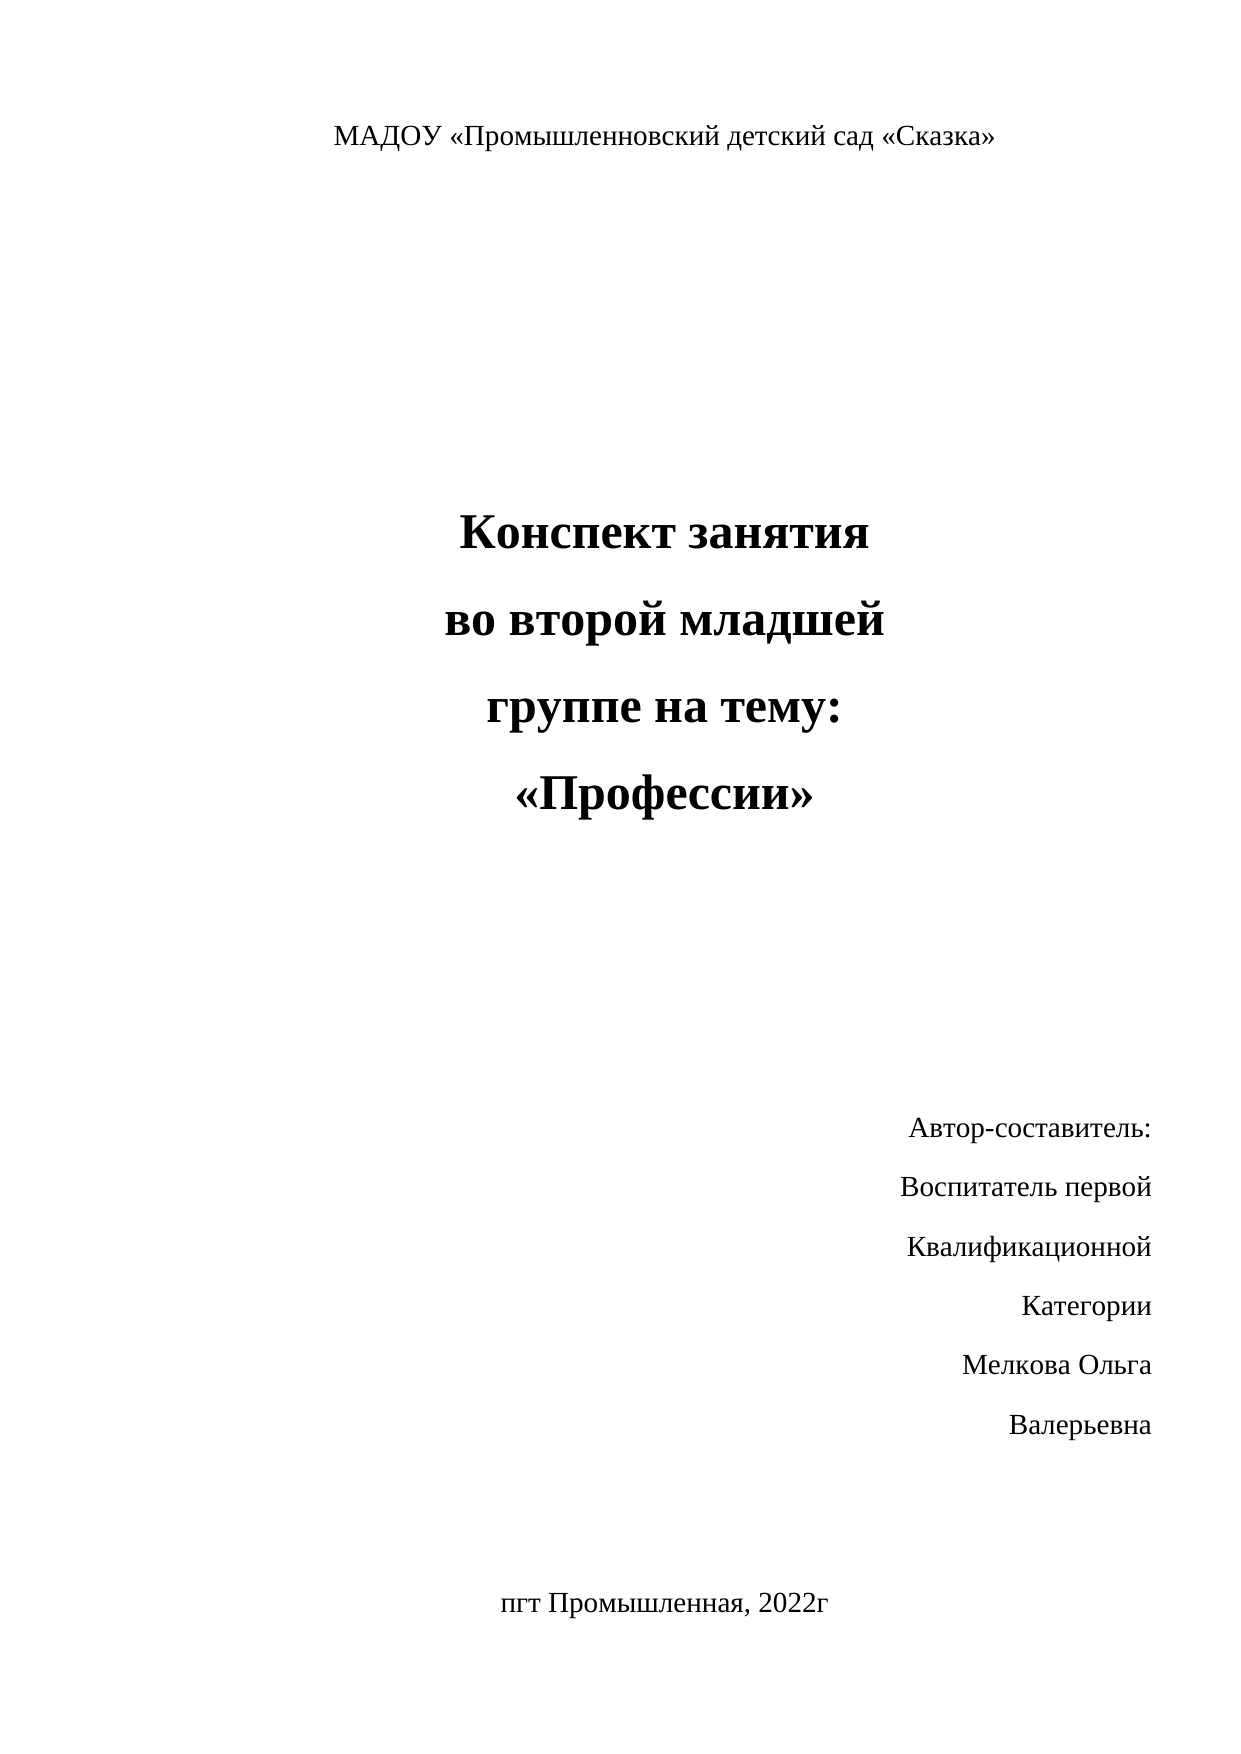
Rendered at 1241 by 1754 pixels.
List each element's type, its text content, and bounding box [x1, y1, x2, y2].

text пгт Промышленная, 2022г [177, 1585, 1152, 1618]
text во второй младшей [177, 589, 1152, 646]
text Воспитатель первой [177, 1169, 1152, 1203]
text группе на тему: [177, 676, 1152, 733]
text МАДОУ «Промышленновский детский сад «Сказка» [177, 118, 1152, 152]
text «Профессии» [177, 762, 1152, 820]
text Конспект занятия [177, 502, 1152, 559]
text Мелкова Ольга [177, 1347, 1152, 1381]
text Категории [177, 1288, 1152, 1322]
text Валерьевна [177, 1407, 1152, 1440]
text Автор-составитель: [177, 1110, 1152, 1143]
text Квалификационной [177, 1229, 1152, 1262]
